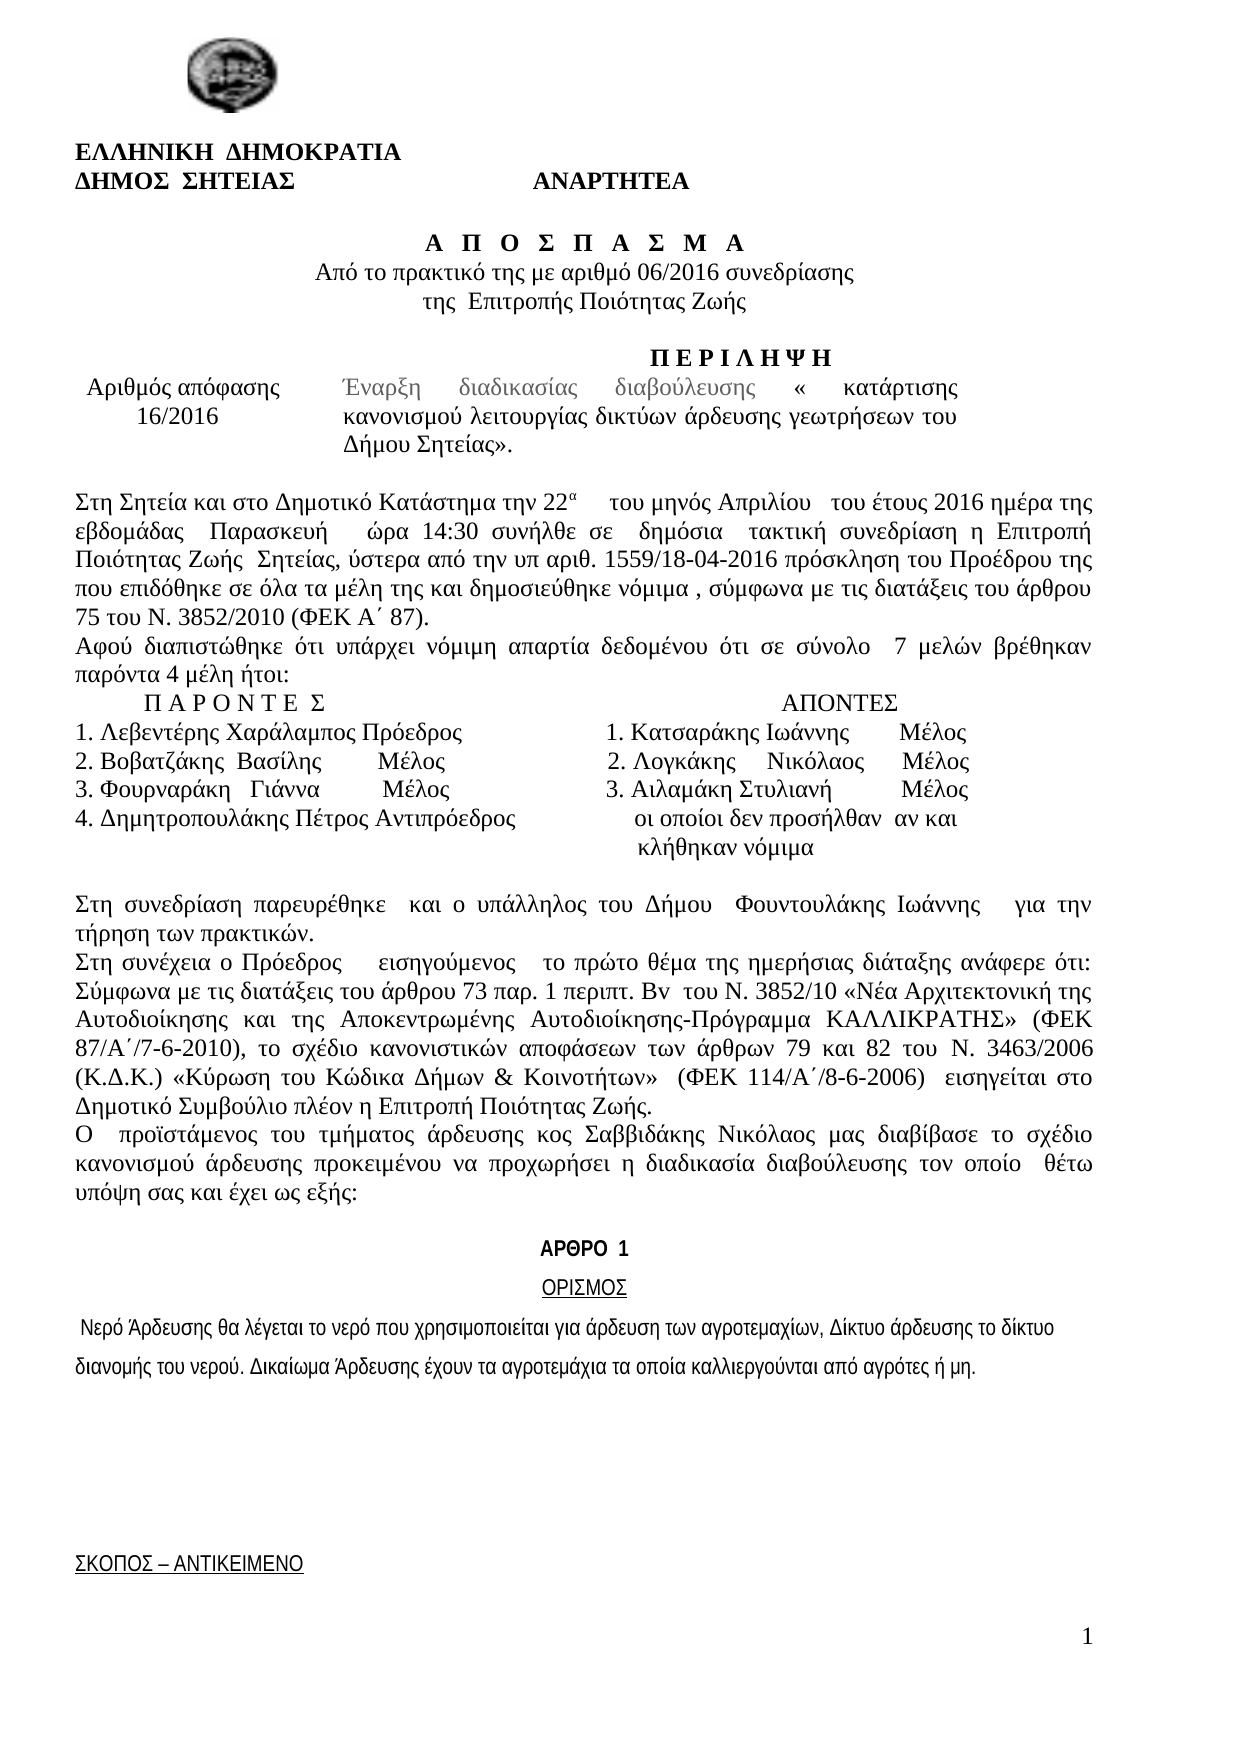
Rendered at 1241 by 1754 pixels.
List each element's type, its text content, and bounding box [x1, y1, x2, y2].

text Π Ε Ρ Ι Λ Η Ψ Η [75, 343, 1093, 372]
table_header Αριθμός απόφασης 16/2016 [75, 372, 332, 487]
text 3. Φουρναράκη Γιάννα Μέλος 3. Αιλαμάκη Στυλιανή Μέλος [75, 774, 1093, 803]
text Π Α Ρ Ο Ν Τ Ε Σ ΑΠΟΝΤΕΣ [75, 688, 1093, 717]
text Νερό Άρδευσης θα λέγεται το νερό που χρησιμοποιείται για άρδευση των αγροτεμαχίων, Δίκτυο άρδευσης το δίκτυο διανομής του νερού. Δικαίωμα Άρδευσης έχουν τα αγροτεμάχια τα οποία καλλιεργούνται από αγρότες ή μη. [75, 1313, 1093, 1379]
text Στη συνεδρίαση παρευρέθηκε και ο υπάλληλος του Δήμου Φουντουλάκης Ιωάννης για την τήρηση των πρακτικών. [75, 889, 1093, 947]
title ΔΗΜΟΣ ΣΗΤΕΙΑΣ ΑΝΑΡΤΗΤΕΑ [75, 166, 1093, 195]
text ΑΡΘΡΟ 1 [75, 1234, 1093, 1261]
text της Επιτροπής Ποιότητας Ζωής [75, 286, 1093, 314]
text Ο προϊστάμενος του τμήματος άρδευσης κος Σαββιδάκης Νικόλαος μας διαβίβασε το σχέδιο κανονισμού άρδευσης προκειμένου να προχωρήσει η διαδικασία διαβούλευσης τον οποίο θέτω υπόψη σας και έχει ως εξής: [75, 1119, 1093, 1206]
text ΟΡΙΣΜΟΣ [75, 1274, 1093, 1300]
title ΕΛΛΗΝΙΚΗ ΔΗΜΟΚΡΑΤΙΑ [75, 137, 1093, 166]
text 4. Δημητροπουλάκης Πέτρος Αντιπρόεδρος οι οποίοι δεν προσήλθαν αν και [75, 803, 1093, 832]
title Α Π Ο Σ Π Α Σ Μ Α [75, 228, 1093, 257]
text κλήθηκαν νόμιμα [75, 832, 1093, 861]
text Στη συνέχεια ο Πρόεδρος εισηγούμενος το πρώτο θέμα της ημερήσιας διάταξης ανάφερε ότι: Σύμφωνα με τις διατάξεις του άρθρου 73 παρ. 1 περιπτ. Βv του Ν. 3852/10 «Νέα Αρχιτεκτονική της Αυτοδιοίκησης και της Αποκεντρωμένης Αυτοδιοίκησης-Πρόγραμμα ΚΑΛΛΙΚΡΑΤΗΣ» (ΦΕΚ 87/Α΄/7-6-2010), το σχέδιο κανονιστικών αποφάσεων των άρθρων 79 και 82 του N. 3463/2006 (Κ.Δ.Κ.) «Κύρωση του Κώδικα Δήμων & Κοινοτήτων» (ΦΕΚ 114/Α΄/8-6-2006) εισηγείται στο Δημοτικό Συμβούλιο πλέον η Επιτροπή Ποιότητας Ζωής. [75, 947, 1093, 1119]
text Αφού διαπιστώθηκε ότι υπάρχει νόμιμη απαρτία δεδομένου ότι σε σύνολο 7 μελών βρέθηκαν παρόντα 4 μέλη ήτοι: [75, 631, 1093, 688]
text ΣΚΟΠΟΣ – ΑΝΤΙΚΕΙΜΕΝΟ [75, 1550, 1093, 1577]
text Στη Σητεία και στο Δημοτικό Κατάστημα την 22α του μηνός Απριλίου του έτους 2016 ημέρα της εβδομάδας Παρασκευή ώρα 14:30 συνήλθε σε δημόσια τακτική συνεδρίαση η Επιτροπή Ποιότητας Ζωής Σητείας, ύστερα από την υπ αριθ. 1559/18-04-2016 πρόσκληση του Προέδρου της που επιδόθηκε σε όλα τα μέλη της και δημοσιεύθηκε νόμιμα , σύμφωνα με τις διατάξεις του άρθρου 75 του Ν. 3852/2010 (ΦΕΚ Α΄ 87). [75, 487, 1093, 631]
table_header Έναρξη διαδικασίας διαβούλευσης « κατάρτισης κανονισμού λειτουργίας δικτύων άρδευσης γεωτρήσεων του Δήμου Σητείας». [332, 372, 969, 487]
text 1. Λεβεντέρης Χαράλαμπος Πρόεδρος 1. Κατσαράκης Ιωάννης Μέλος [75, 717, 1093, 746]
text Από το πρακτικό της με αριθμό 06/2016 συνεδρίασης [75, 257, 1093, 286]
text 2. Βοβατζάκης Βασίλης Μέλος 2. Λογκάκης Νικόλαος Μέλος [75, 746, 1093, 774]
